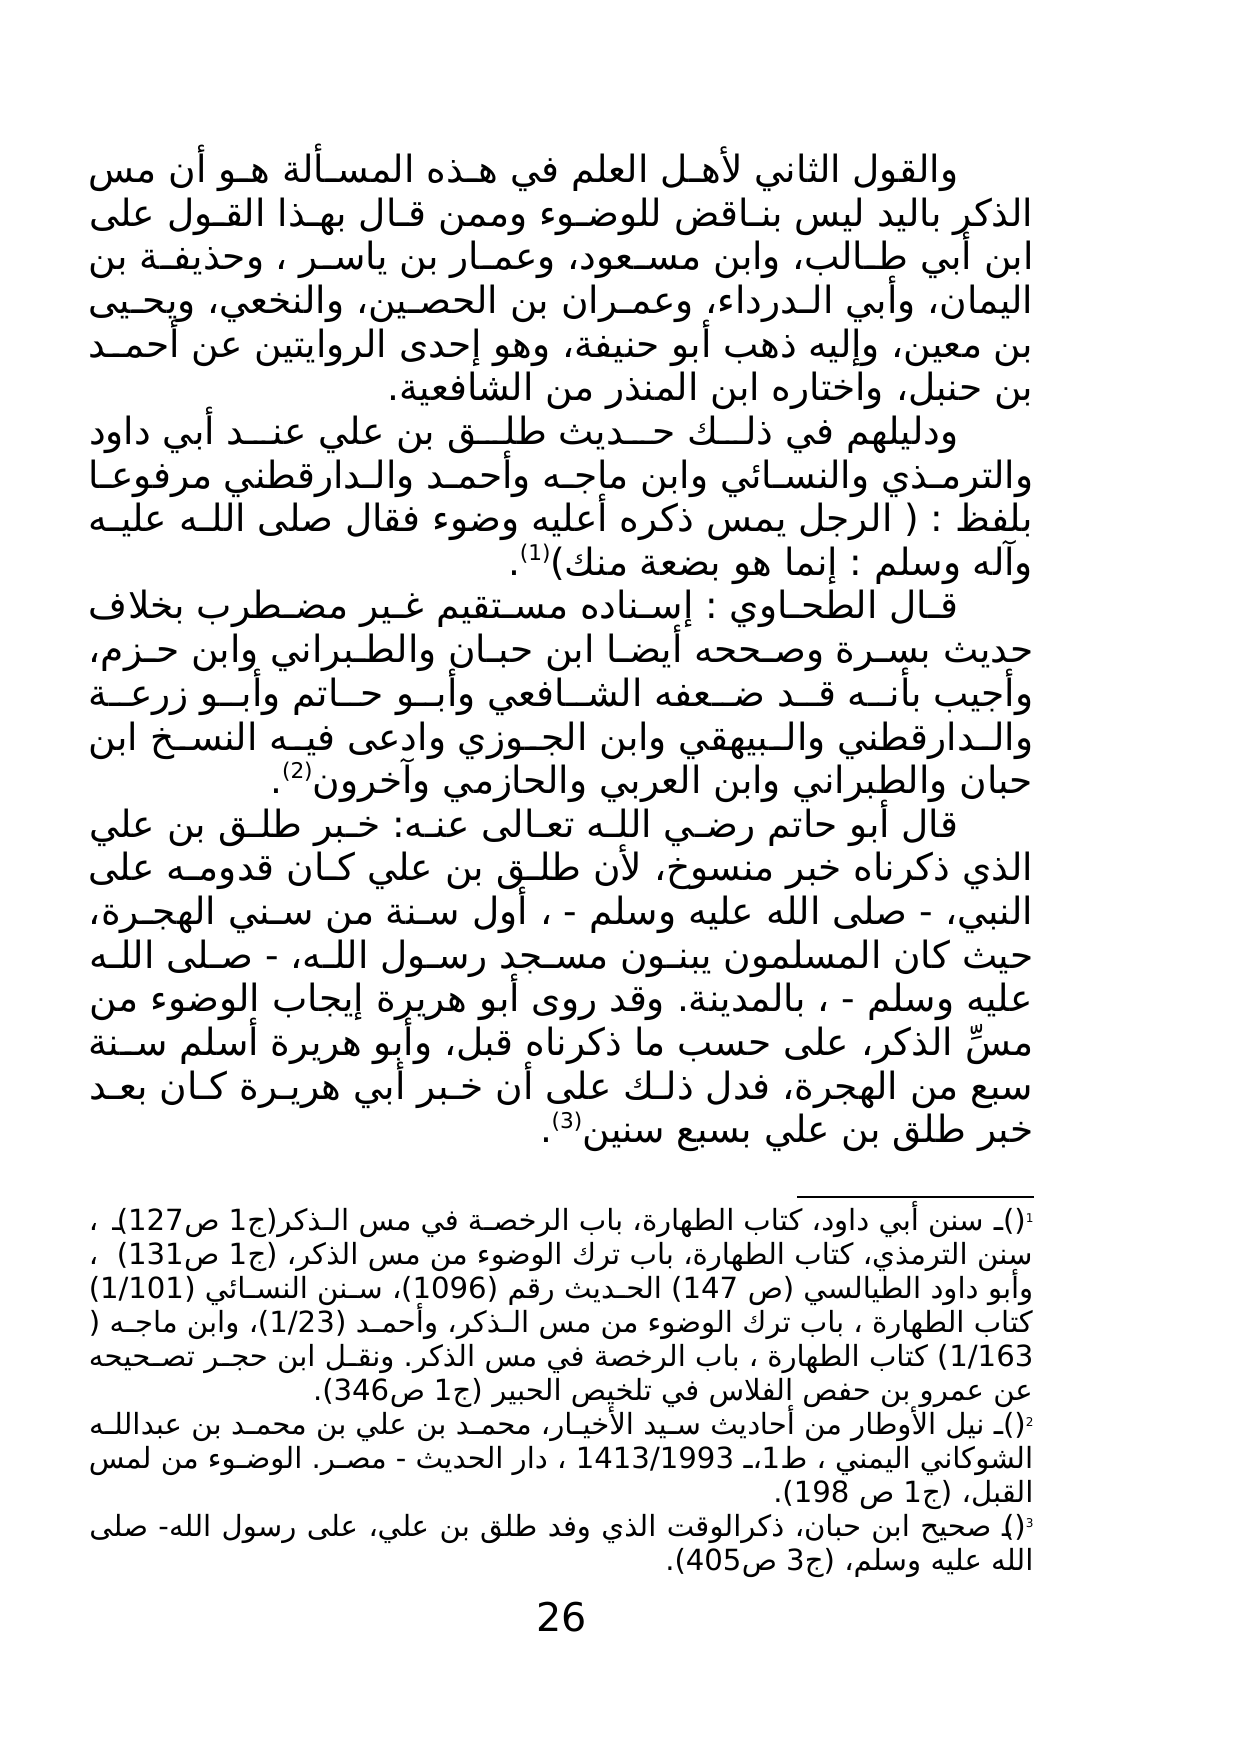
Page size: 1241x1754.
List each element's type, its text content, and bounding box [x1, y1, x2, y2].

text ودليلهم في ذلك حديث طلق بن علي عند أبي داود والترمذي والنسائي وابن ماجه وأحمد والدارقطني مرفوعا بلفظ : ( الرجل يمس ذكره أعليه وضوء فقال صلى الله عليه وآله وسلم : إنما هو بضعة منك)(). [89, 409, 1033, 584]
text والقول الثاني لأهل العلم في هذه المسألة هو أن مس الذكر باليد ليس بناقض للوضوء وممن قال بهذا القول على ابن أبي طالب، وابن مسعود، وعمار بن ياسر ، وحذيفة بن اليمان، وأبي الدرداء، وعمران بن الحصين، والنخعي، ويحيى بن معين، وإليه ذهب أبو حنيفة، وهو إحدى الروايتين عن أحمد بن حنبل، واختاره ابن المنذر من الشافعية. [89, 148, 1033, 409]
text قال الطحاوي : إسناده مستقيم غير مضطرب بخلاف حديث بسرة وصححه أيضا ابن حبان والطبراني وابن حزم، وأجيب بأنه قد ضعفه الشافعي وأبو حاتم وأبو زرعة والدارقطني والبيهقي وابن الجوزي وادعى فيه النسخ ابن حبان والطبراني وابن العربي والحازمي وآخرون(). [89, 584, 1033, 802]
text قال أبو حاتم رضي الله تعالى عنه: خبر طلق بن علي الذي ذكرناه خبر منسوخ، لأن طلق بن علي كان قدومه على النبي، - صلى الله عليه وسلم - ، أول سنة من سني الهجرة، حيث كان المسلمون يبنون مسجد رسول الله، - صلى الله عليه وسلم - ، بالمدينة. وقد روى أبو هريرة إيجاب الوضوء من مسِّ الذكر، على حسب ما ذكرناه قبل، وأبو هريرة أسلم سنة سبع من الهجرة، فدل ذلك على أن خبر أبي هريرة كان بعد خبر طلق بن علي بسبع سنين(). [89, 802, 1033, 1152]
